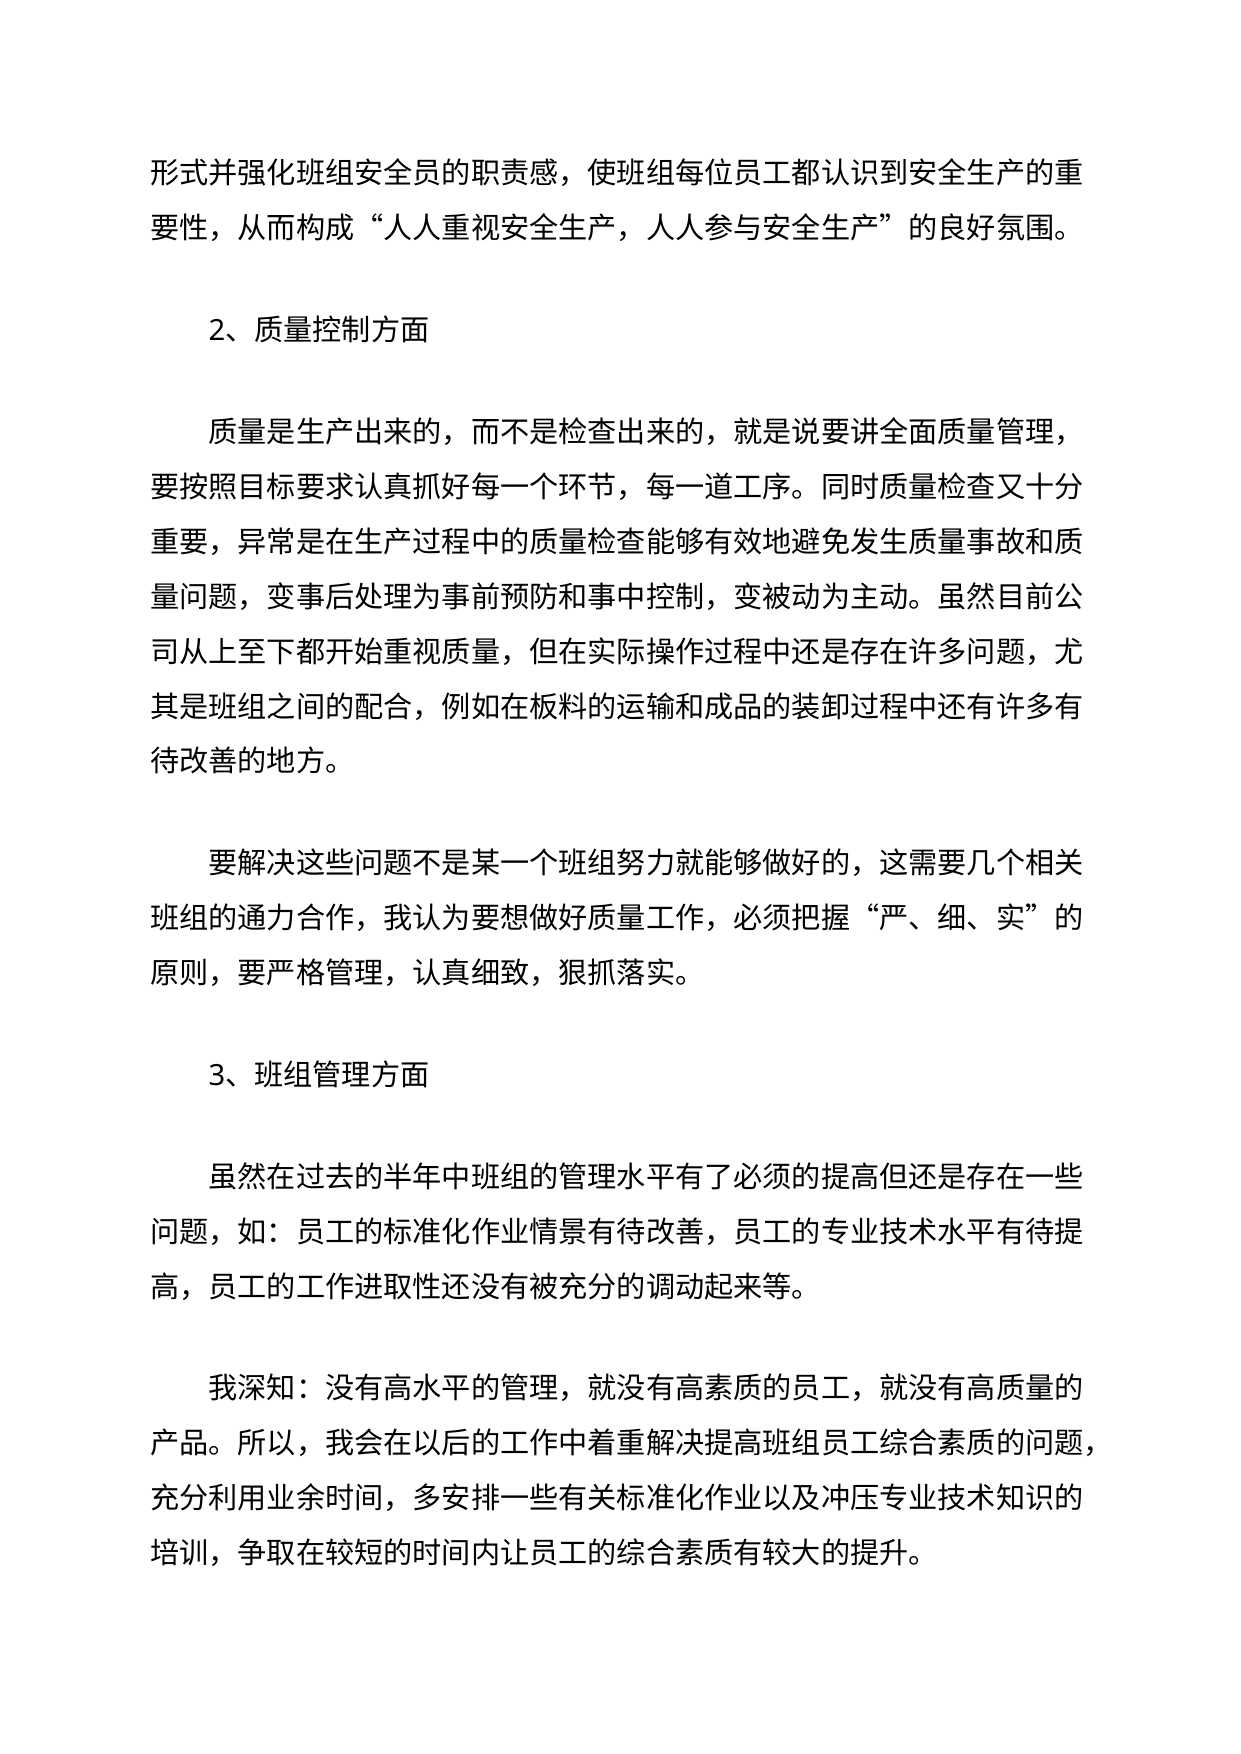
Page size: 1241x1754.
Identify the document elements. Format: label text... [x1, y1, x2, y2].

text 质量是生产出来的，而不是检查出来的，就是说要讲全面质量管理，要按照目标要求认真抓好每一个环节，每一道工序。同时质量检查又十分重要，异常是在生产过程中的质量检查能够有效地避免发生质量事故和质量问题，变事后处理为事前预防和事中控制，变被动为主动。虽然目前公司从上至下都开始重视质量，但在实际操作过程中还是存在许多问题，尤其是班组之间的配合，例如在板料的运输和成品的装卸过程中还有许多有待改善的地方。 [150, 409, 1090, 780]
text 3、班组管理方面 [150, 1051, 1090, 1094]
text 我深知：没有高水平的管理，就没有高素质的员工，就没有高质量的产品。所以，我会在以后的工作中着重解决提高班组员工综合素质的问题，充分利用业余时间，多安排一些有关标准化作业以及冲压专业技术知识的培训，争取在较短的时间内让员工的综合素质有较大的提升。 [150, 1365, 1090, 1572]
text 要解决这些问题不是某一个班组努力就能够做好的，这需要几个相关班组的通力合作，我认为要想做好质量工作，必须把握“严、细、实”的原则，要严格管理，认真细致，狠抓落实。 [150, 840, 1090, 992]
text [150, 150, 1090, 247]
text 虽然在过去的半年中班组的管理水平有了必须的提高但还是存在一些问题，如：员工的标准化作业情景有待改善，员工的专业技术水平有待提高，员工的工作进取性还没有被充分的调动起来等。 [150, 1153, 1090, 1305]
text 2、质量控制方面 [150, 307, 1090, 349]
